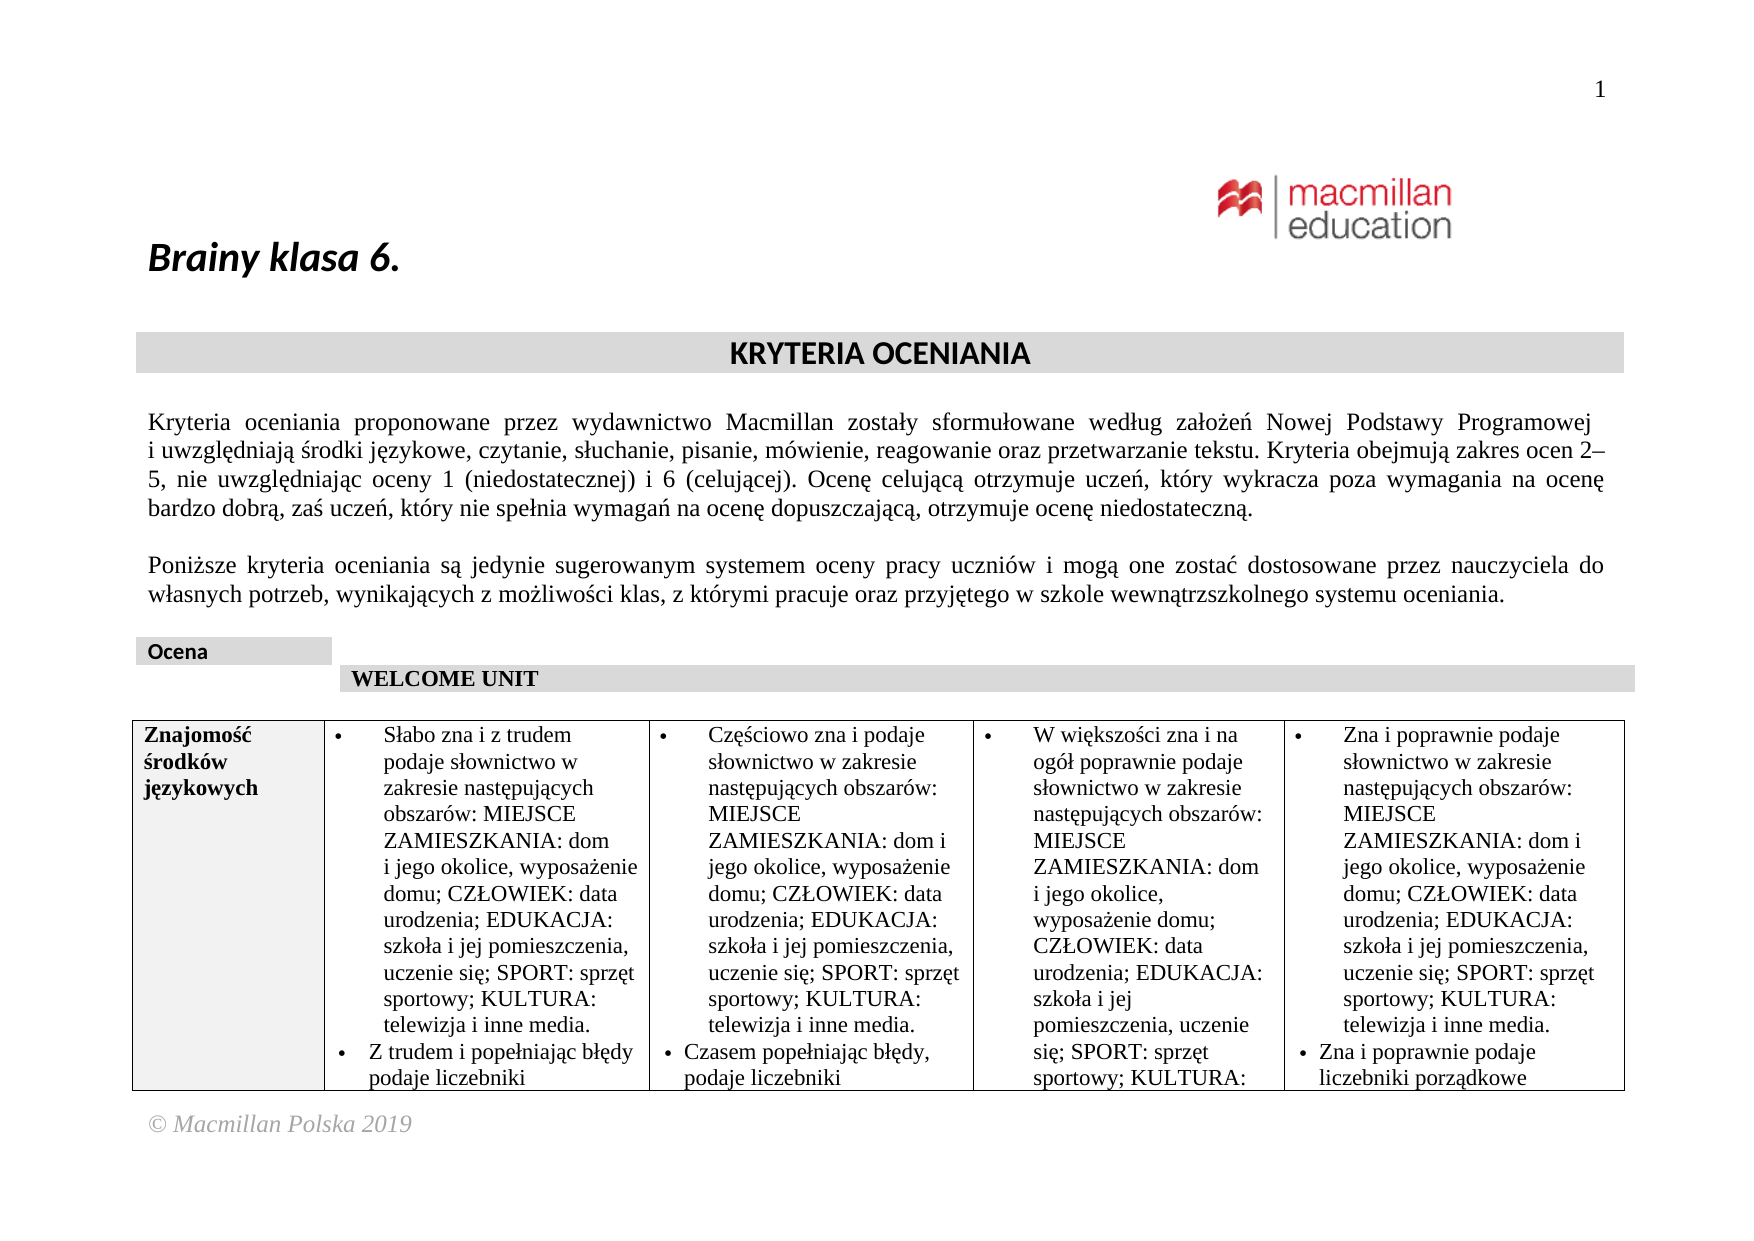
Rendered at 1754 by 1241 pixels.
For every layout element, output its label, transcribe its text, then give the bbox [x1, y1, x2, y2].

picture [1189, 147, 1495, 271]
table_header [133, 721, 324, 1090]
table_header WELCOME UNIT [340, 665, 1635, 692]
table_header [1285, 721, 1624, 1090]
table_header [325, 721, 649, 1090]
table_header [650, 721, 973, 1090]
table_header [974, 721, 1284, 1090]
text Poniższe kryteria oceniania są jedynie sugerowanym systemem oceny pracy uczniów i mogą one zostać dostosowane przez nauczyciela do własnych potrzeb, wynikających z możliwości klas, z którymi pracuje oraz przyjętego w szkole wewnątrzszkolnego systemu oceniania. [148, 550, 1606, 608]
table_header KRYTERIA OCENIANIA [136, 332, 1624, 373]
text Kryteria oceniania proponowane przez wydawnictwo Macmillan zostały sformułowane według założeń Nowej Podstawy Programowej i uwzględniają środki językowe, czytanie, słuchanie, pisanie, mówienie, reagowanie oraz przetwarzanie tekstu. Kryteria obejmują zakres ocen 2‒5, nie uwzględniając oceny 1 (niedostatecznej) i 6 (celującej). Ocenę celującą otrzymuje uczeń, który wykracza poza wymagania na ocenę bardzo dobrą, zaś uczeń, który nie spełnia wymagań na ocenę dopuszczającą, otrzymuje ocenę niedostateczną. [148, 407, 1606, 522]
table_header Ocena [136, 637, 332, 665]
text Brainy klasa 6. [148, 148, 1606, 281]
